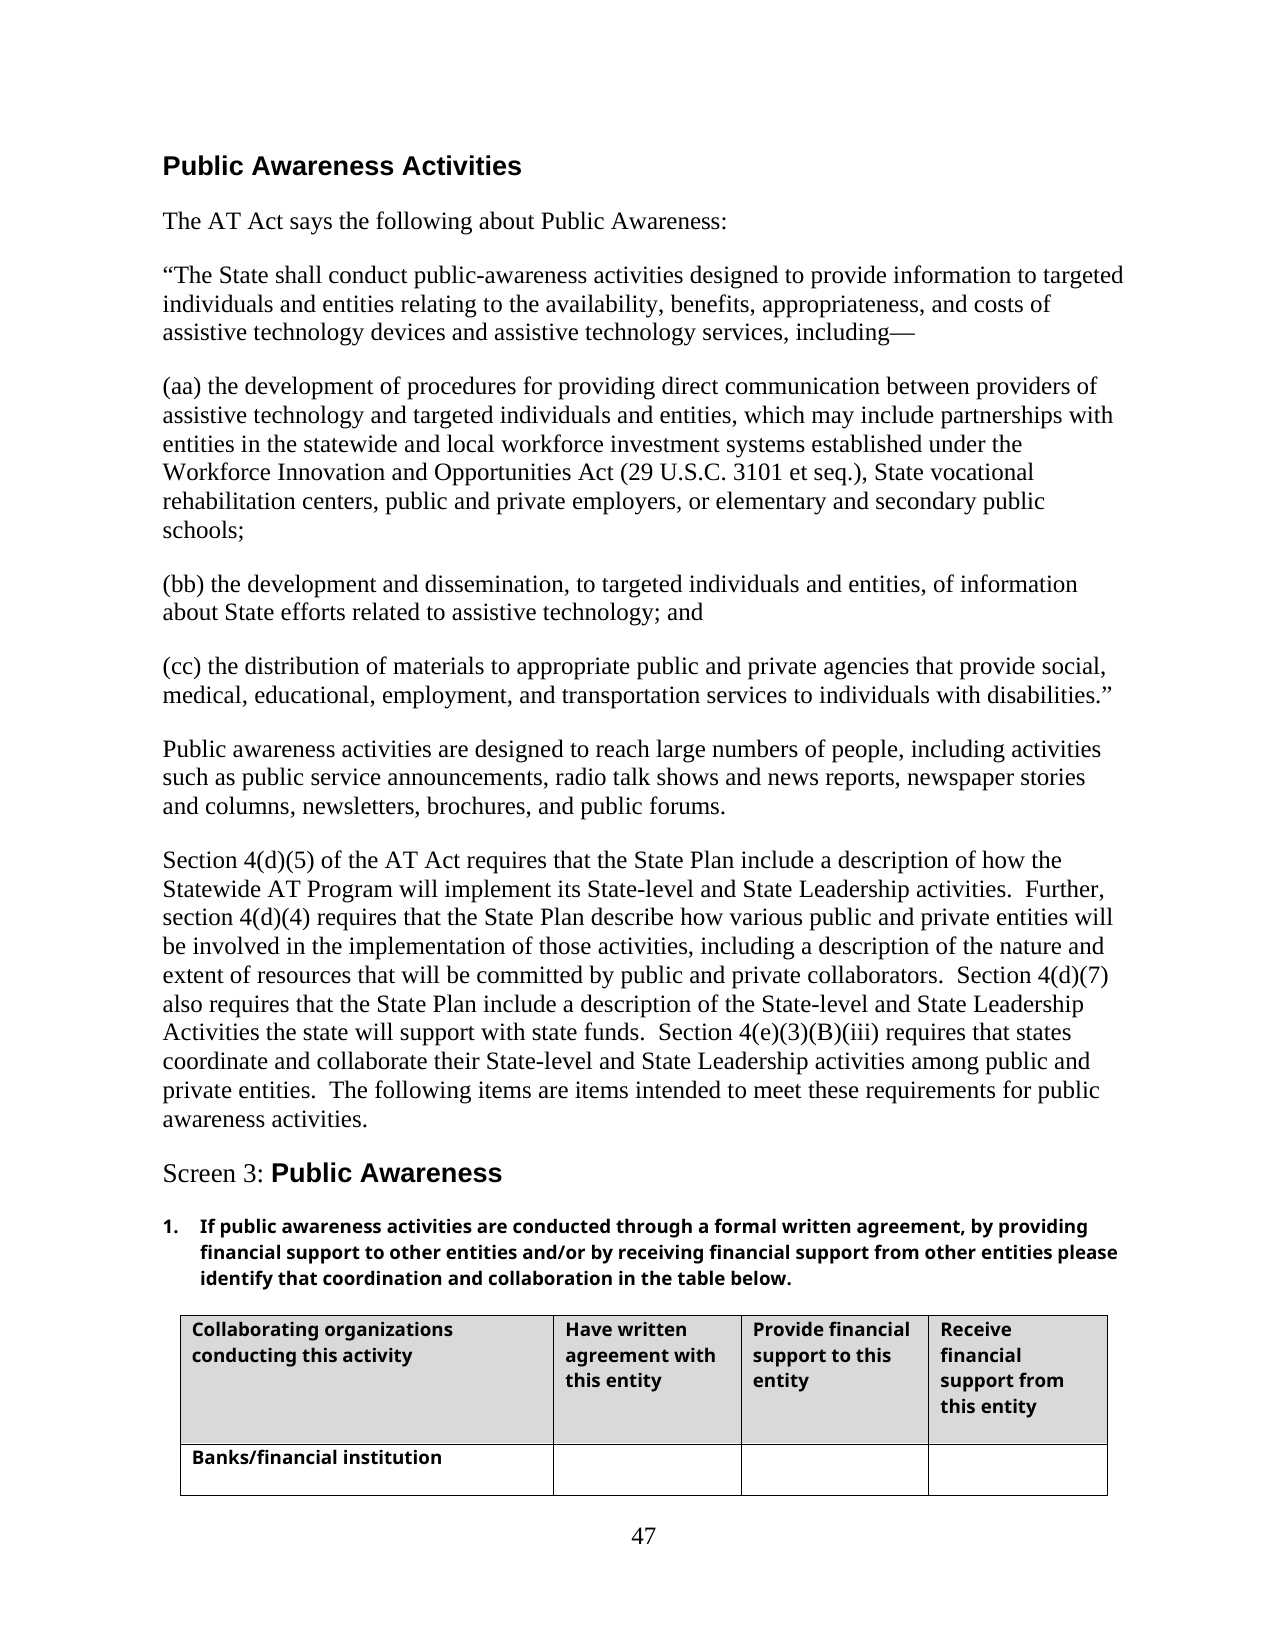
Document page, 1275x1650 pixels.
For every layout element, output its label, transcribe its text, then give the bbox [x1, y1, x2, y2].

table_cell [929, 1445, 1107, 1495]
table_cell [554, 1445, 741, 1495]
text The AT Act says the following about Public Awareness: [162, 206, 1125, 235]
text (aa) the development of procedures for providing direct communication between providers of assistive technology and targeted individuals and entities, which may include partnerships with entities in the statewide and local workforce investment systems established under the Workforce Innovation and Opportunities Act (29 U.S.C. 3101 et seq.), State vocational rehabilitation centers, public and private employers, or elementary and secondary public schools; [162, 371, 1125, 544]
text “The State shall conduct public-awareness activities designed to provide information to targeted individuals and entities relating to the availability, benefits, appropriateness, and costs of assistive technology devices and assistive technology services, including— [162, 260, 1125, 346]
subtitle Public Awareness [162, 1157, 1125, 1189]
text (cc) the distribution of materials to appropriate public and private agencies that provide social, medical, educational, employment, and transportation services to individuals with disabilities.” [162, 651, 1125, 709]
table_cell [742, 1445, 928, 1495]
table_cell Banks/financial institution [181, 1445, 553, 1495]
list If public awareness activities are conducted through a formal written agreement, by providing financial support to other entities and/or by receiving financial support from other entities please identify that coordination and collaboration in the table below. [162, 1214, 1125, 1290]
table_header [929, 1316, 1107, 1443]
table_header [181, 1316, 553, 1443]
table_header Have written agreement with this entity [554, 1316, 741, 1443]
text Public awareness activities are designed to reach large numbers of people, including activities such as public service announcements, radio talk shows and news reports, newspaper stories and columns, newsletters, brochures, and public forums. [162, 734, 1125, 820]
text Section 4(d)(5) of the AT Act requires that the State Plan include a description of how the Statewide AT Program will implement its State-level and State Leadership activities. Further, section 4(d)(4) requires that the State Plan describe how various public and private entities will be involved in the implementation of those activities, including a description of the nature and extent of resources that will be committed by public and private collaborators. Section 4(d)(7) also requires that the State Plan include a description of the State-level and State Leadership Activities the state will support with state funds. Section 4(e)(3)(B)(iii) requires that states coordinate and collaborate their State-level and State Leadership activities among public and private entities. The following items are items intended to meet these requirements for public awareness activities. [162, 845, 1125, 1132]
subtitle Public Awareness Activities [162, 150, 1125, 181]
text (bb) the development and dissemination, to targeted individuals and entities, of information about State efforts related to assistive technology; and [162, 569, 1125, 626]
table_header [742, 1316, 928, 1443]
